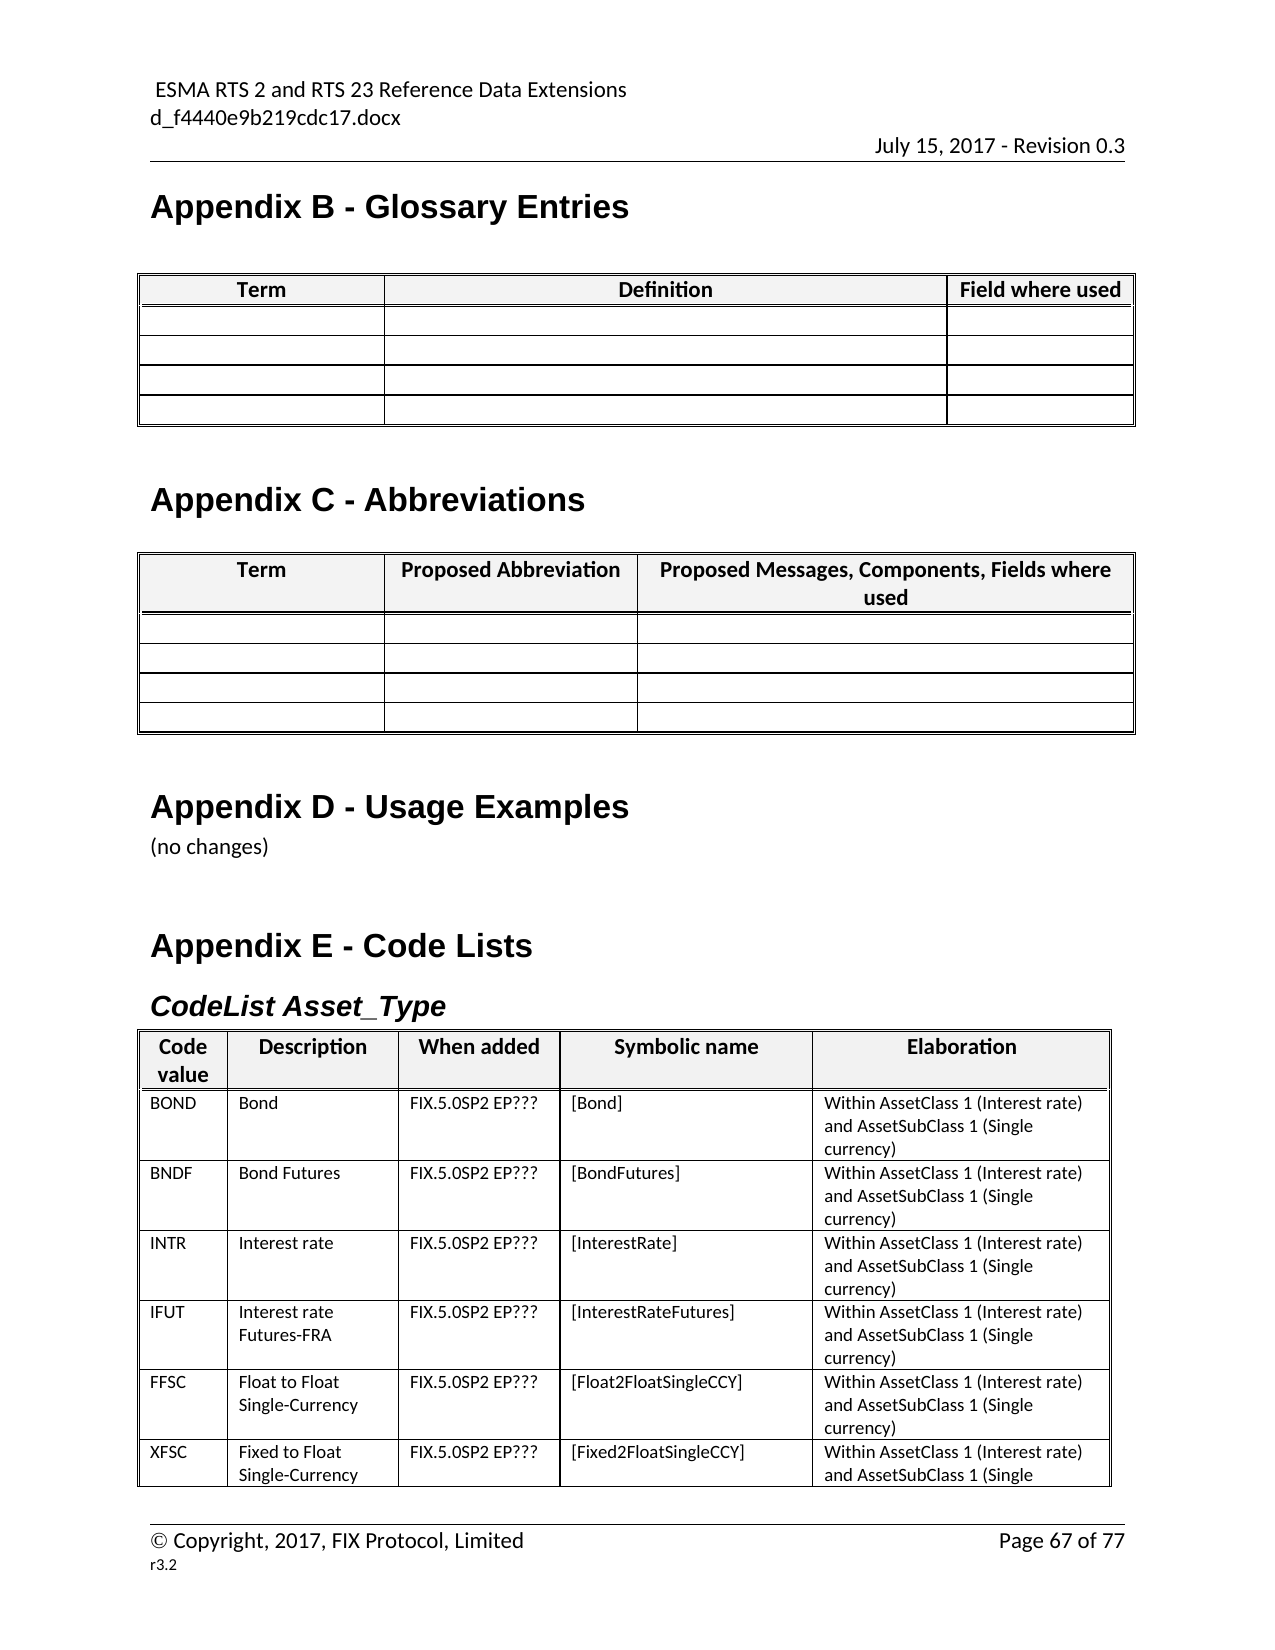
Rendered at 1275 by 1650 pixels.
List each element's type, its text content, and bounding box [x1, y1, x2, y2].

subtitle Appendix D - Usage Examples [150, 787, 1125, 826]
text (no changes) [150, 832, 1125, 860]
table_cell INTR [140, 1231, 227, 1299]
table_cell [Bond] [561, 1091, 812, 1160]
table_cell [638, 703, 1133, 731]
table_cell Interest rate Futures-FRA [228, 1301, 398, 1369]
table_cell [Float2FloatSingleCCY] [561, 1370, 812, 1439]
table_cell Interest rate [228, 1231, 398, 1299]
table_cell Fixed to Float Single-Currency [228, 1440, 398, 1486]
table_cell FIX.5.0SP2 EP??? [399, 1301, 559, 1369]
table_cell [385, 703, 637, 731]
table_cell BNDF [140, 1161, 227, 1230]
table_cell [638, 674, 1133, 702]
subtitle Appendix C - Abbreviations [150, 479, 1125, 518]
table_cell Within AssetClass 1 (Interest rate) and AssetSubClass 1 (Single currency) [813, 1161, 1109, 1230]
table_cell [385, 336, 946, 364]
table_cell FIX.5.0SP2 EP??? [399, 1370, 559, 1439]
table_header Definition [385, 276, 946, 303]
table_header Field where used [948, 276, 1133, 303]
table_header Elaboration [813, 1032, 1109, 1088]
table_cell Within AssetClass 1 (Interest rate) and AssetSubClass 1 (Single currency) [813, 1301, 1109, 1369]
table_cell [140, 703, 384, 731]
table_cell [InterestRate] [561, 1231, 812, 1299]
table_cell Within AssetClass 1 (Interest rate) and AssetSubClass 1 (Single currency) [813, 1231, 1109, 1299]
table_cell [638, 611, 1133, 643]
table_cell BOND [139, 1088, 227, 1160]
table_cell [140, 611, 384, 643]
table_cell [Fixed2FloatSingleCCY] [561, 1440, 812, 1486]
table_header Code value [140, 1032, 227, 1088]
table_cell [385, 307, 946, 335]
table_cell FIX.5.0SP2 EP??? [399, 1440, 559, 1486]
table_cell [385, 366, 946, 394]
table_cell [948, 396, 1133, 423]
subtitle CodeList Asset_Type [150, 989, 1125, 1023]
table_cell [BondFutures] [561, 1161, 812, 1230]
table_header Term [140, 276, 384, 303]
table_cell [385, 644, 637, 672]
table_header Proposed Abbreviation [385, 555, 637, 611]
table_cell FIX.5.0SP2 EP??? [399, 1091, 559, 1160]
table_cell [140, 644, 384, 672]
table_header Proposed Messages, Components, Fields where used [638, 555, 1133, 611]
table_cell Bond Futures [228, 1161, 398, 1230]
table_cell [638, 644, 1133, 672]
table_cell FIX.5.0SP2 EP??? [399, 1231, 559, 1299]
table_cell [385, 396, 946, 423]
table_cell [140, 336, 384, 364]
table_cell FIX.5.0SP2 EP??? [399, 1161, 559, 1230]
subtitle Appendix B - Glossary Entries [150, 187, 1125, 226]
table_cell [140, 304, 384, 335]
table_cell [140, 674, 384, 702]
subtitle Appendix E - Code Lists [150, 926, 1125, 964]
table_cell FFSC [140, 1370, 227, 1439]
table_cell IFUT [140, 1301, 227, 1369]
table_cell XFSC [140, 1440, 227, 1486]
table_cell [813, 1370, 1109, 1439]
table_cell [948, 304, 1133, 335]
table_cell [948, 336, 1133, 364]
table_cell Float to Float Single-Currency [228, 1370, 398, 1439]
table_header Term [140, 555, 384, 611]
table_header Description [228, 1032, 398, 1088]
table_cell Within AssetClass 1 (Interest rate) and AssetSubClass 1 (Single currency) [813, 1088, 1111, 1160]
table_cell [140, 366, 384, 394]
table_header Symbolic name [561, 1032, 812, 1088]
table_cell Bond [228, 1091, 398, 1160]
table_cell [InterestRateFutures] [561, 1301, 812, 1369]
table_cell [385, 674, 637, 702]
table_cell [385, 615, 637, 643]
table_header When added [399, 1032, 559, 1088]
table_cell [140, 396, 384, 423]
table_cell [813, 1440, 1109, 1486]
table_cell [948, 366, 1133, 394]
